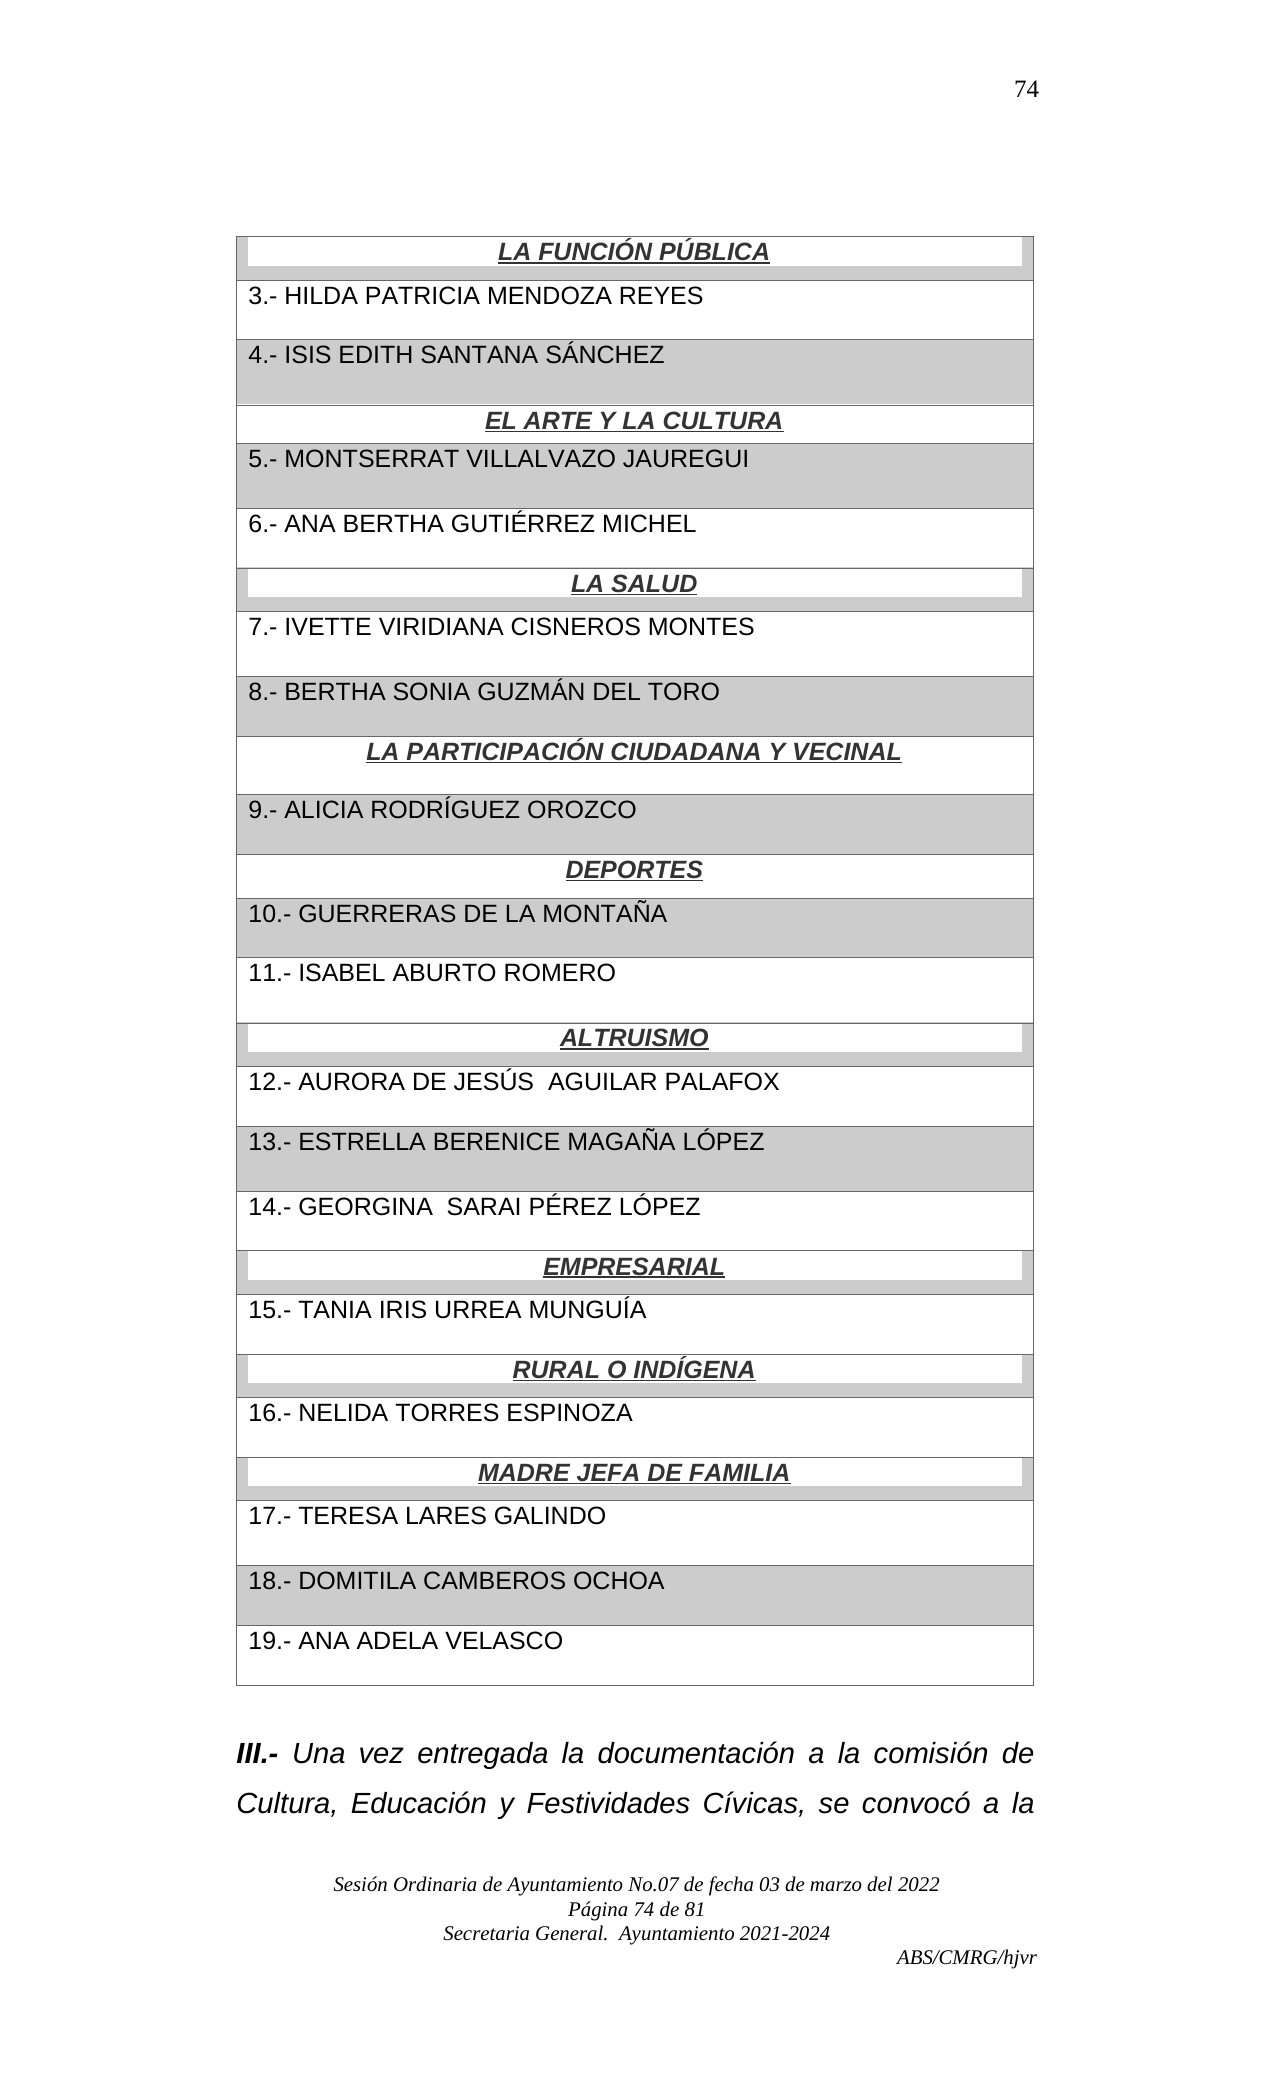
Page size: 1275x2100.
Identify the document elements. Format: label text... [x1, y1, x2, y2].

table_cell 15.- TANIA IRIS URREA MUNGUÍA [237, 1295, 1033, 1353]
table_cell 12.- AURORA DE JESÚS AGUILAR PALAFOX [237, 1067, 1033, 1126]
table_cell 19.- ANA ADELA VELASCO [237, 1626, 1033, 1685]
table_cell 11.- ISABEL ABURTO ROMERO [237, 958, 1033, 1022]
table_cell LA FUNCIÓN PÚBLICA [237, 237, 1033, 280]
table_cell 5.- MONTSERRAT VILLALVAZO JAUREGUI [237, 444, 1033, 508]
table_cell 9.- ALICIA RODRÍGUEZ OROZCO [237, 795, 1033, 854]
table_cell 7.- IVETTE VIRIDIANA CISNEROS MONTES [237, 612, 1033, 676]
table_cell 14.- GEORGINA SARAI PÉREZ LÓPEZ [237, 1192, 1033, 1250]
table_cell EMPRESARIAL [237, 1251, 1033, 1294]
table_cell 6.- ANA BERTHA GUTIÉRREZ MICHEL [237, 509, 1033, 567]
table_cell ALTRUISMO [237, 1024, 1033, 1066]
table_cell DEPORTES [237, 855, 1033, 897]
table_cell MADRE JEFA DE FAMILIA [237, 1458, 1033, 1500]
table_cell EL ARTE Y LA CULTURA [237, 406, 1033, 443]
table_cell LA SALUD [237, 569, 1033, 611]
table_cell 18.- DOMITILA CAMBEROS OCHOA [237, 1566, 1033, 1625]
table_cell 8.- BERTHA SONIA GUZMÁN DEL TORO [237, 677, 1033, 736]
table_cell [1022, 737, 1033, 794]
table_cell 17.- TERESA LARES GALINDO [237, 1501, 1033, 1565]
table_cell 4.- ISIS EDITH SANTANA SÁNCHEZ [237, 340, 1033, 404]
table_cell 3.- HILDA PATRICIA MENDOZA REYES [237, 281, 1033, 339]
table_cell 16.- NELIDA TORRES ESPINOZA [237, 1398, 1033, 1457]
table_cell 10.- GUERRERAS DE LA MONTAÑA [237, 899, 1033, 957]
table_cell RURAL O INDÍGENA [237, 1355, 1033, 1397]
table_cell 13.- ESTRELLA BERENICE MAGAÑA LÓPEZ [237, 1127, 1033, 1191]
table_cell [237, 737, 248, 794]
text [236, 1736, 1039, 1820]
